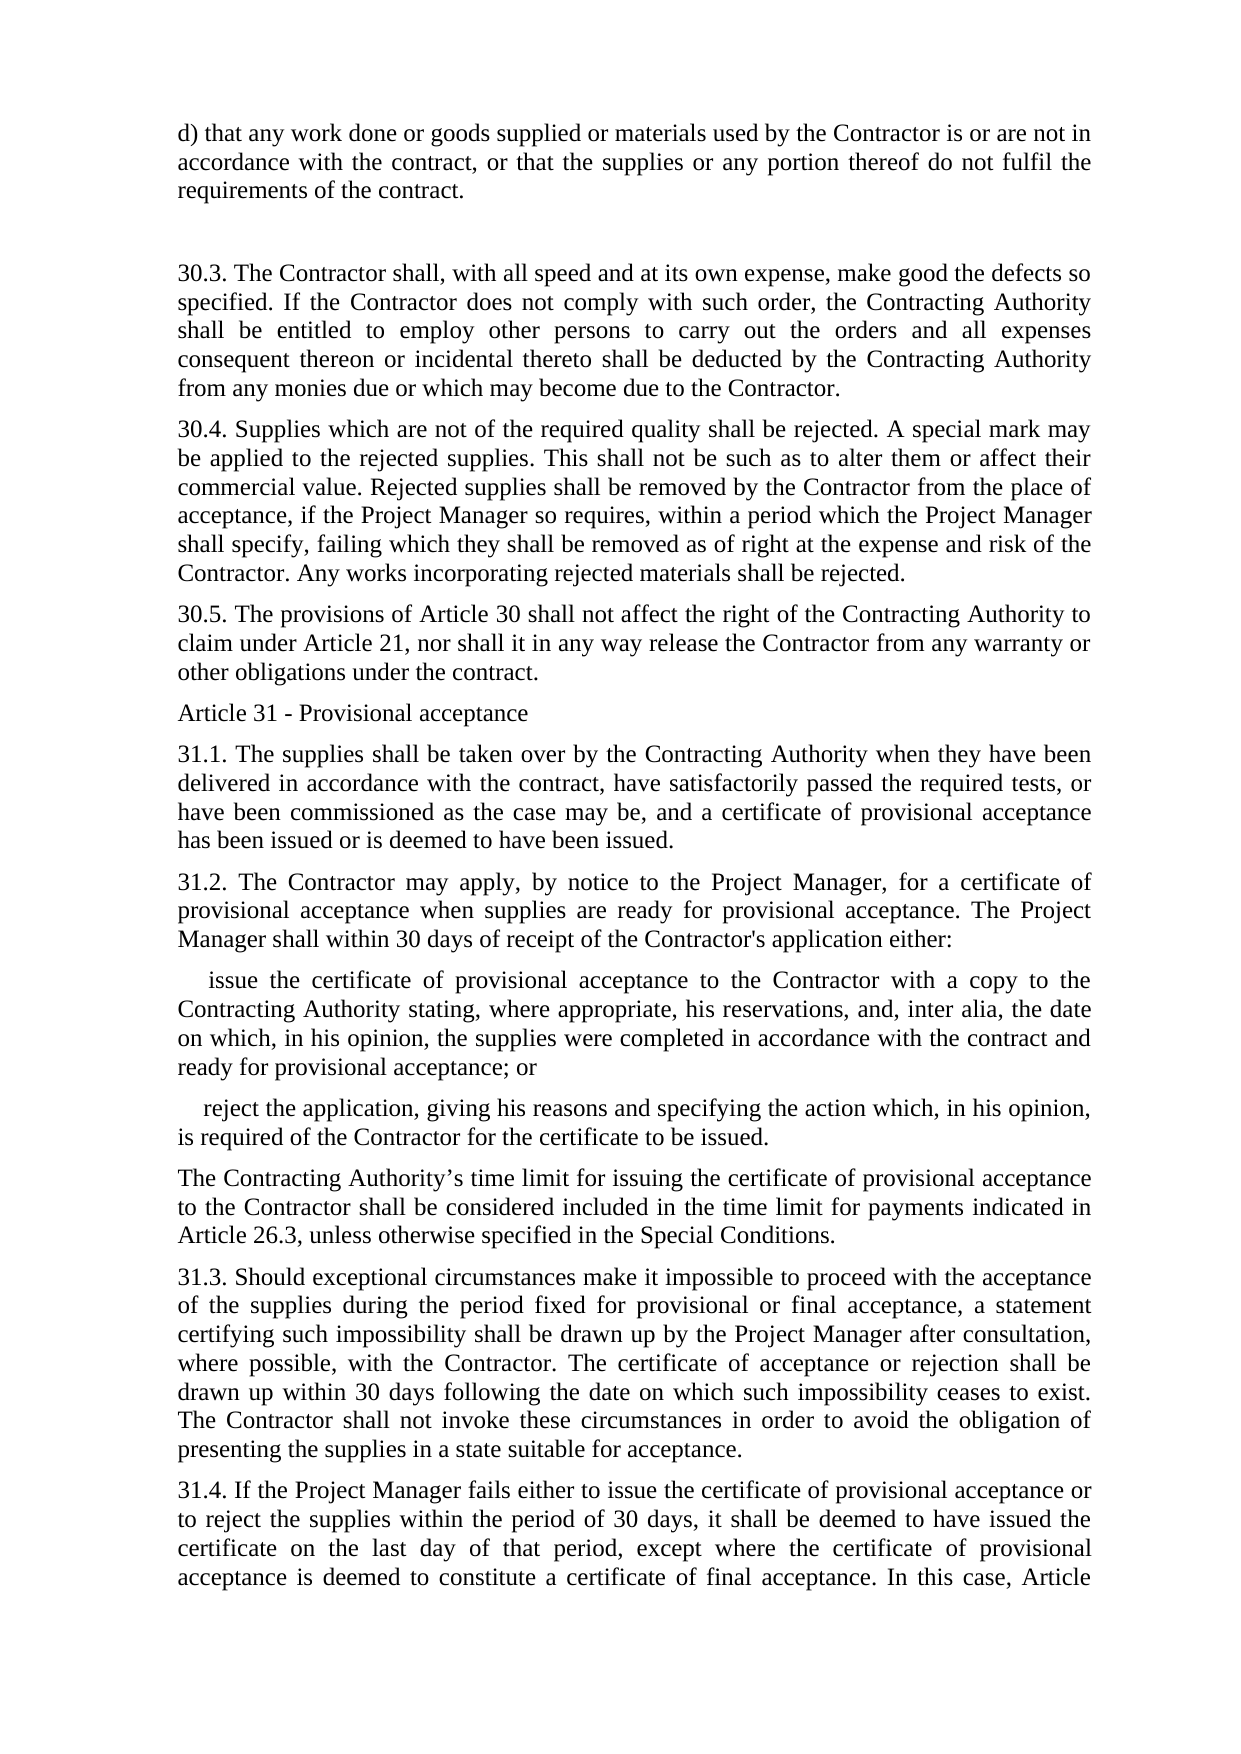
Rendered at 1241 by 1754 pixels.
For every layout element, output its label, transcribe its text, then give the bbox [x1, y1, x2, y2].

text 31.3. Should exceptional circumstances make it impossible to proceed with the acceptance of the supplies during the period fixed for provisional or final acceptance, a statement certifying such impossibility shall be drawn up by the Project Manager after consultation, where possible, with the Contractor. The certificate of acceptance or rejection shall be drawn up within 30 days following the date on which such impossibility ceases to exist. The Contractor shall not invoke these circumstances in order to avoid the obligation of presenting the supplies in a state suitable for acceptance. [177, 1262, 1092, 1463]
text d) that any work done or goods supplied or materials used by the Contractor is or are not in accordance with the contract, or that the supplies or any portion thereof do not fulfil the requirements of the contract. [177, 118, 1092, 204]
text 30.5. The provisions of Article 30 shall not affect the right of the Contracting Authority to claim under Article 21, nor shall it in any way release the Contractor from any warranty or other obligations under the contract. [177, 599, 1092, 686]
text 31.1. The supplies shall be taken over by the Contracting Authority when they have been delivered in accordance with the contract, have satisfactorily passed the required tests, or have been commissioned as the case may be, and a certificate of provisional acceptance has been issued or is deemed to have been issued. [177, 739, 1092, 854]
text 30.3. The Contractor shall, with all speed and at its own expense, make good the defects so specified. If the Contractor does not comply with such order, the Contracting Authority shall be entitled to employ other persons to carry out the orders and all expenses consequent thereon or incidental thereto shall be deducted by the Contracting Authority from any monies due or which may become due to the Contractor. [177, 258, 1092, 402]
text  reject the application, giving his reasons and specifying the action which, in his opinion, is required of the Contractor for the certificate to be issued. [177, 1093, 1092, 1151]
text Article 31 - Provisional acceptance [177, 698, 1092, 727]
text 31.2. The Contractor may apply, by notice to the Project Manager, for a certificate of provisional acceptance when supplies are ready for provisional acceptance. The Project Manager shall within 30 days of receipt of the Contractor's application either: [177, 867, 1092, 953]
text The Contracting Authority’s time limit for issuing the certificate of provisional acceptance to the Contractor shall be considered included in the time limit for payments indicated in Article 26.3, unless otherwise specified in the Special Conditions. [177, 1163, 1092, 1249]
text 30.4. Supplies which are not of the required quality shall be rejected. A special mark may be applied to the rejected supplies. This shall not be such as to alter them or affect their commercial value. Rejected supplies shall be removed by the Contractor from the place of acceptance, if the Project Manager so requires, within a period which the Project Manager shall specify, failing which they shall be removed as of right at the expense and risk of the Contractor. Any works incorporating rejected materials shall be rejected. [177, 414, 1092, 587]
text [177, 1476, 1092, 1591]
text  issue the certificate of provisional acceptance to the Contractor with a copy to the Contracting Authority stating, where appropriate, his reservations, and, inter alia, the date on which, in his opinion, the supplies were completed in accordance with the contract and ready for provisional acceptance; or [177, 966, 1092, 1081]
